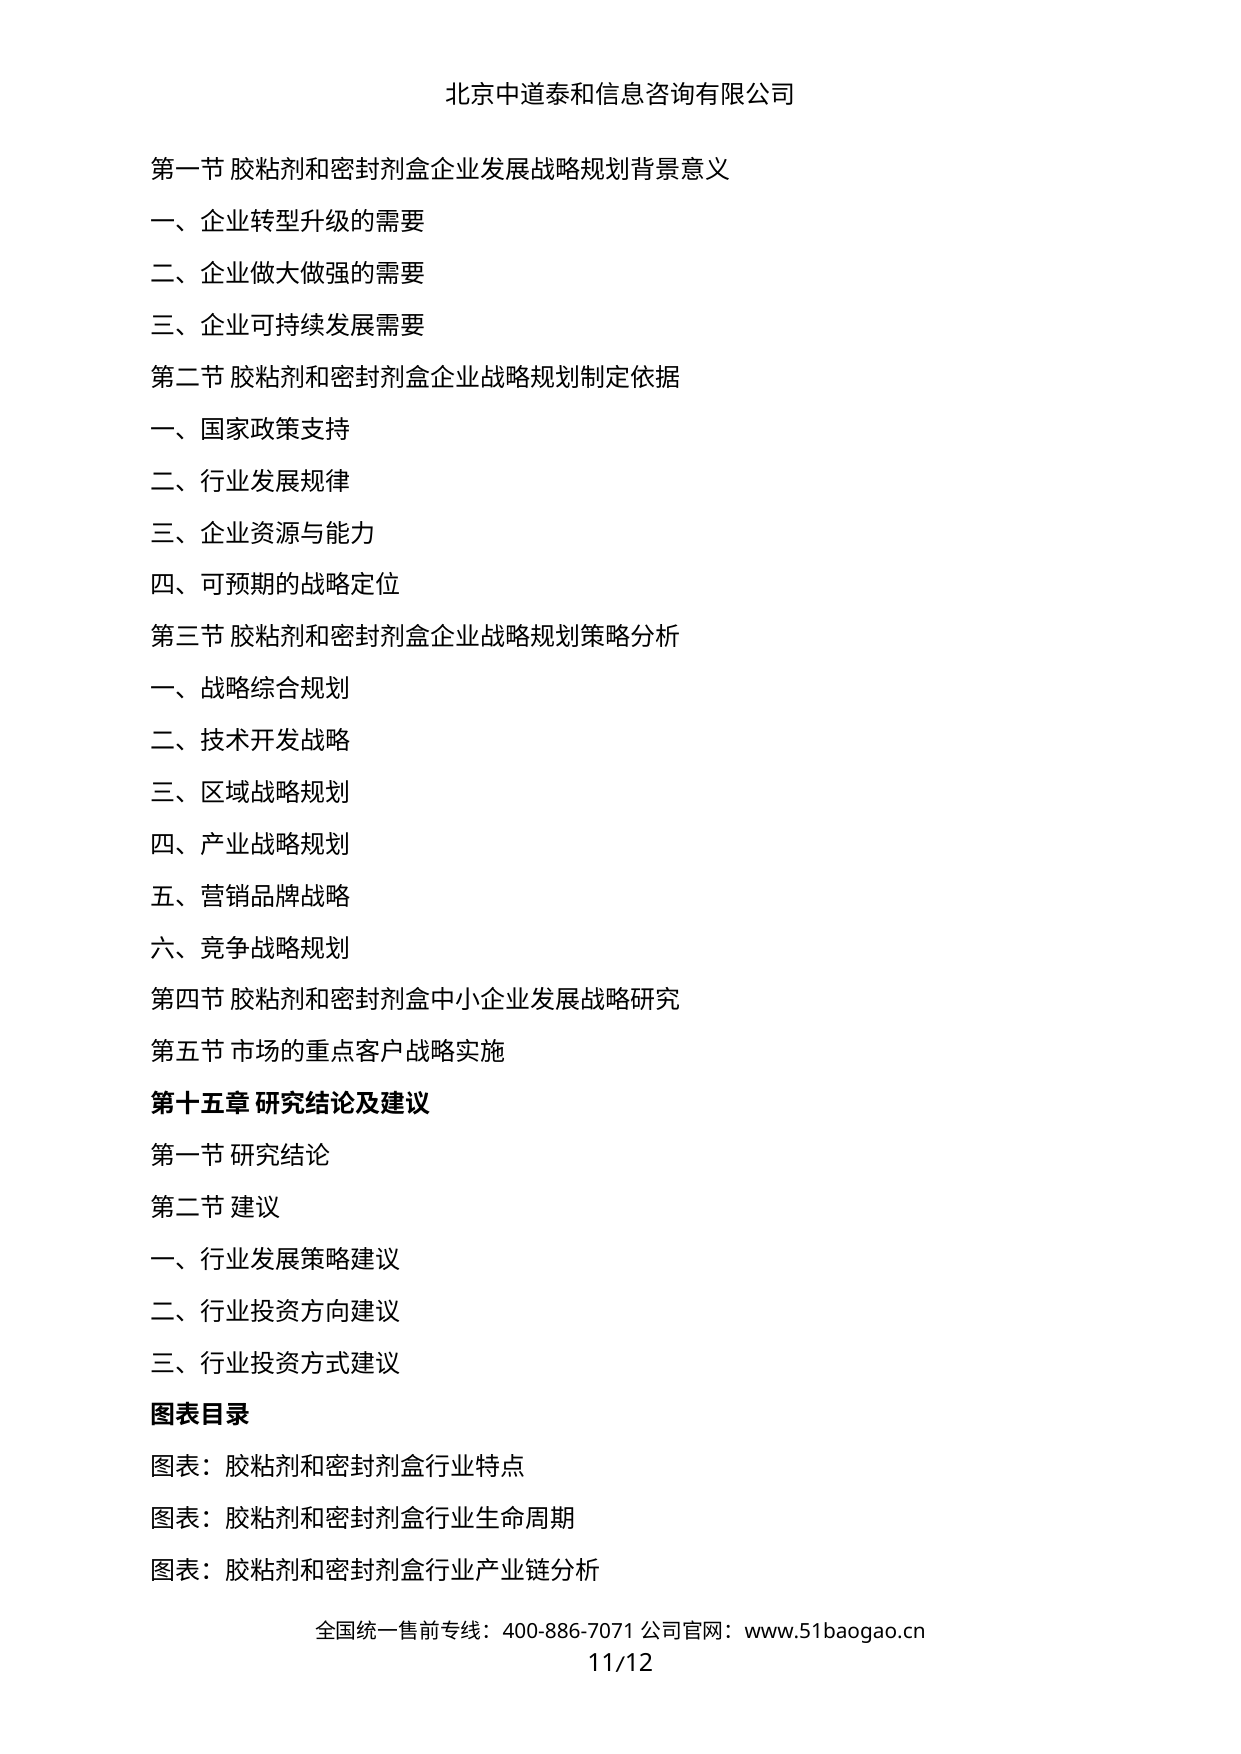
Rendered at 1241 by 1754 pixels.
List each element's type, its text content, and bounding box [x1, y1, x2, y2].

text 二、技术开发战略 [150, 721, 1090, 757]
text 四、可预期的战略定位 [150, 565, 1090, 601]
text 三、企业资源与能力 [150, 513, 1090, 549]
text 图表目录 [150, 1395, 1090, 1431]
text 四、产业战略规划 [150, 824, 1090, 861]
text 五、营销品牌战略 [150, 876, 1090, 912]
text 第二节 建议 [150, 1187, 1090, 1224]
text 一、行业发展策略建议 [150, 1239, 1090, 1276]
text 第四节 胶粘剂和密封剂盒中小企业发展战略研究 [150, 980, 1090, 1016]
text 图表：胶粘剂和密封剂盒行业产业链分析 [150, 1551, 1090, 1587]
text 三、行业投资方式建议 [150, 1343, 1090, 1379]
text 三、区域战略规划 [150, 772, 1090, 809]
text 第三节 胶粘剂和密封剂盒企业战略规划策略分析 [150, 617, 1090, 653]
text 图表：胶粘剂和密封剂盒行业特点 [150, 1447, 1090, 1483]
text 第一节 研究结论 [150, 1136, 1090, 1172]
text 六、竞争战略规划 [150, 928, 1090, 964]
text 第五节 市场的重点客户战略实施 [150, 1032, 1090, 1068]
text 三、企业可持续发展需要 [150, 306, 1090, 342]
text 第十五章 研究结论及建议 [150, 1084, 1090, 1120]
text 第一节 胶粘剂和密封剂盒企业发展战略规划背景意义 [150, 150, 1090, 186]
text 一、国家政策支持 [150, 409, 1090, 446]
text 二、企业做大做强的需要 [150, 254, 1090, 290]
text 二、行业发展规律 [150, 461, 1090, 497]
text 二、行业投资方向建议 [150, 1291, 1090, 1327]
text 第二节 胶粘剂和密封剂盒企业战略规划制定依据 [150, 357, 1090, 394]
text 图表：胶粘剂和密封剂盒行业生命周期 [150, 1499, 1090, 1535]
text 一、企业转型升级的需要 [150, 202, 1090, 238]
text 一、战略综合规划 [150, 669, 1090, 705]
